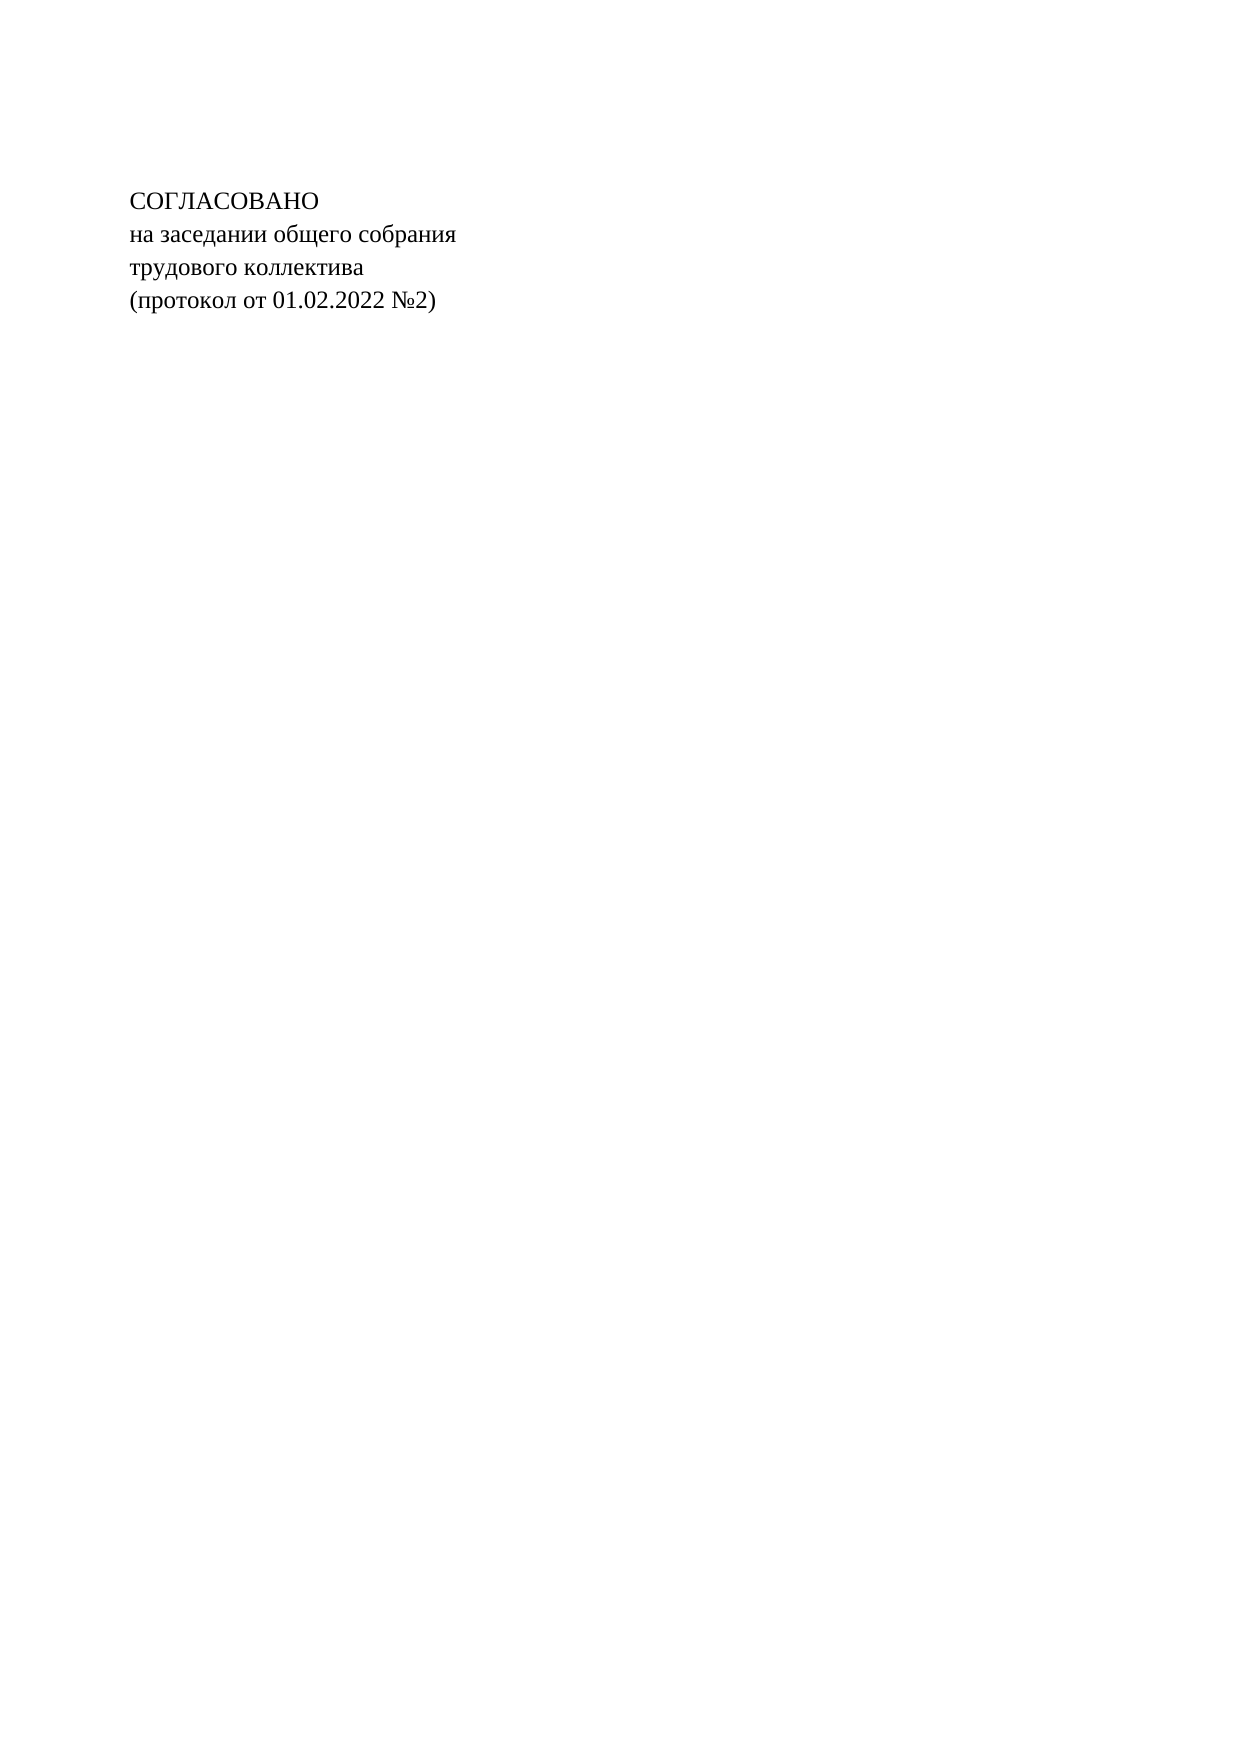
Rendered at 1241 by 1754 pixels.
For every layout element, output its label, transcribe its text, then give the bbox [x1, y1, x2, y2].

table_header СОГЛАСОВАНО на заседании общего собрания трудового коллектива (протокол от 01.02.2022 №2) [118, 186, 649, 317]
